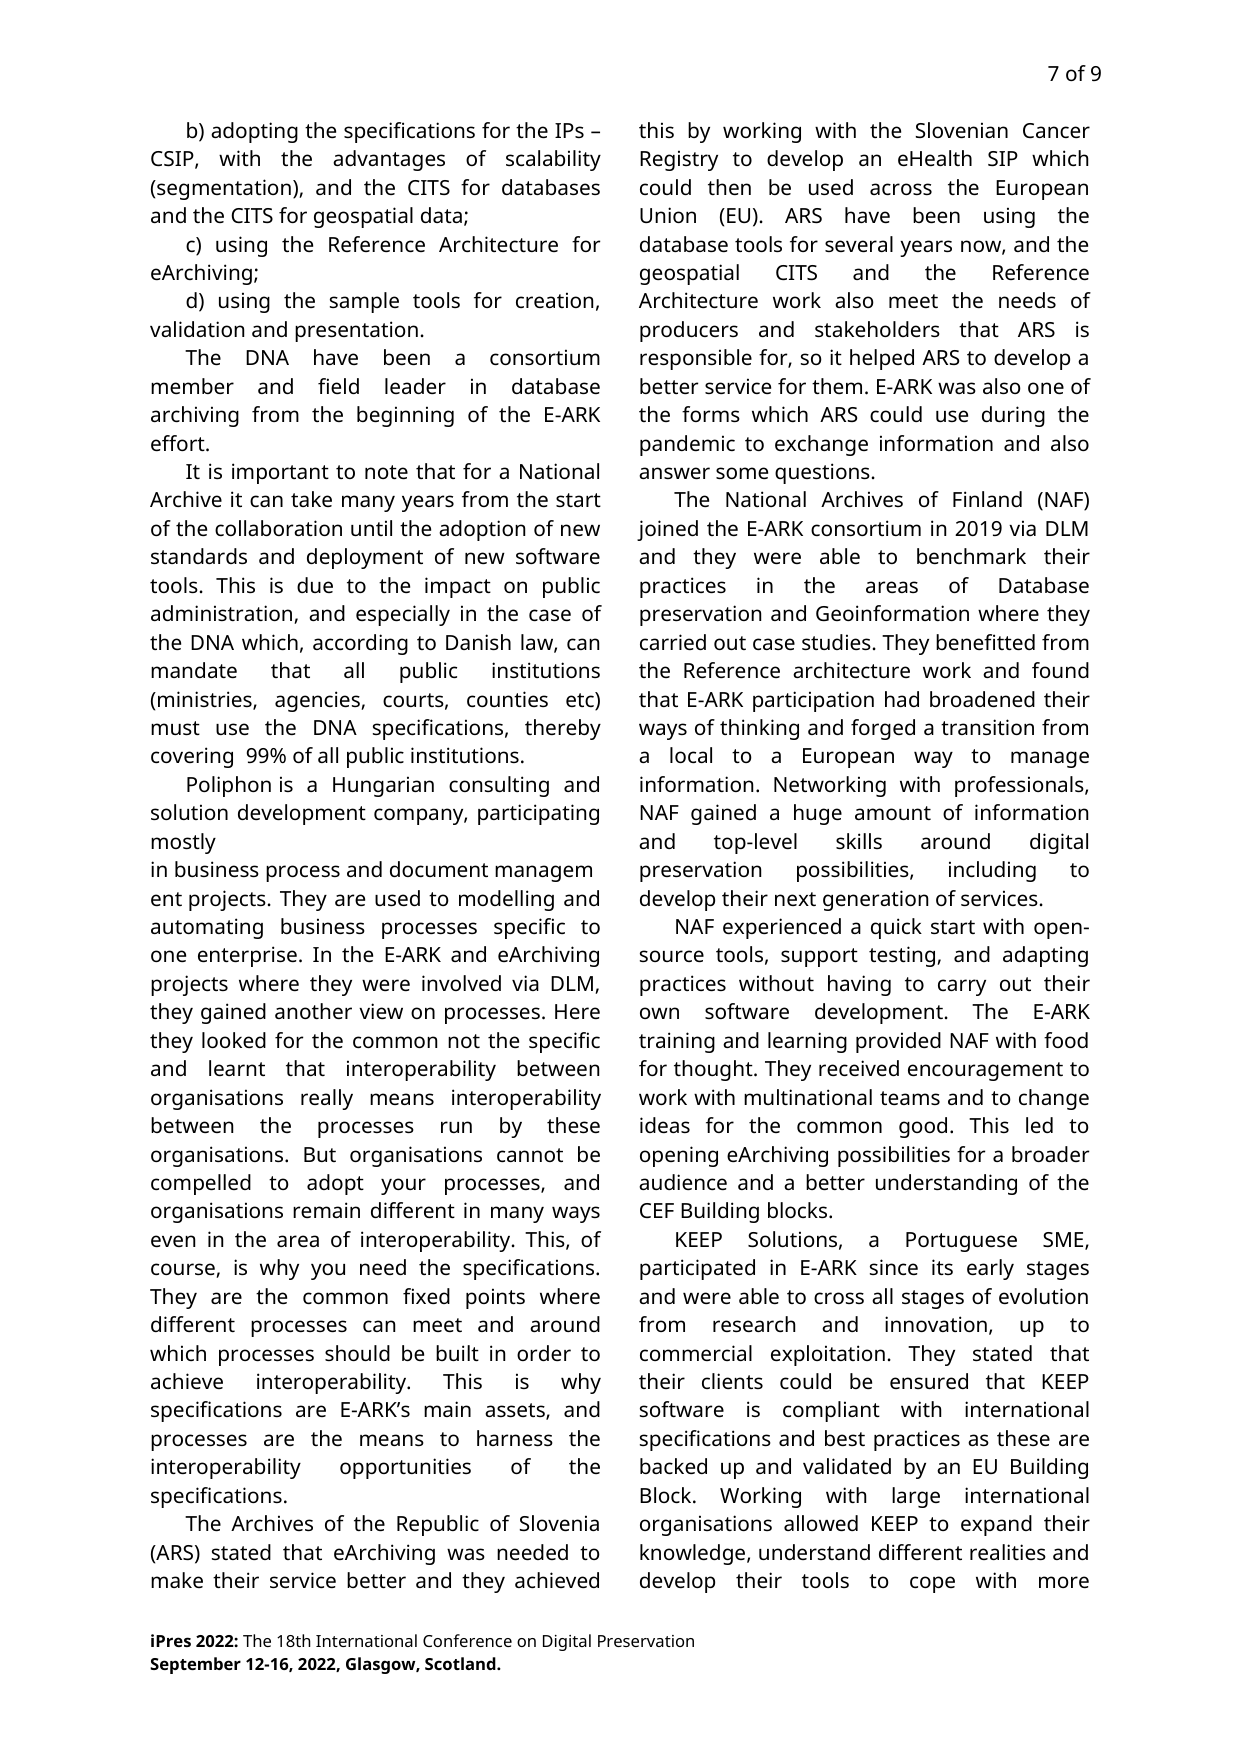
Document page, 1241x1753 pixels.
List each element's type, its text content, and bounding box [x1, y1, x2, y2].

text d) using the sample tools for creation, validation and presentation. [150, 287, 601, 343]
text It is important to note that for a National Archive it can take many years from the start of the collaboration until the adoption of new standards and deployment of new software tools. This is due to the impact on public administration, and especially in the case of the DNA which, according to Danish law, can mandate that all public institutions (ministries, agencies, courts, counties etc) must use the DNA specifications, thereby covering 99% of all public institutions. [150, 457, 601, 770]
text The DNA have been a consortium member and field leader in database archiving from the beginning of the E-ARK effort. [150, 343, 601, 457]
text The National Archives of Finland (NAF) joined the E-ARK consortium in 2019 via DLM and they were able to benchmark their practices in the areas of Database preservation and Geoinformation where they carried out case studies. They benefitted from the Reference architecture work and found that E-ARK participation had broadened their ways of thinking and forged a transition from a local to a European way to manage information. Networking with professionals, NAF gained a huge amount of information and top-level skills around digital preservation possibilities, including to develop their next generation of services. [639, 486, 1090, 912]
text NAF experienced a quick start with open-source tools, support testing, and adapting practices without having to carry out their own software development. The E-ARK training and learning provided NAF with food for thought. They received encouragement to work with multinational teams and to change ideas for the common good. This led to opening eArchiving possibilities for a broader audience and a better understanding of the CEF Building blocks. [639, 912, 1090, 1225]
text The Archives of the Republic of Slovenia (ARS) stated that eArchiving was needed to make their service better and they achieved this by working with the Slovenian Cancer Registry to develop an eHealth SIP which could then be used across the European Union (EU). ARS have been using the database tools for several years now, and the geospatial CITS and the Reference Architecture work also meet the needs of producers and stakeholders that ARS is responsible for, so it helped ARS to develop a better service for them. E-ARK was also one of the forms which ARS could use during the pandemic to exchange information and also answer some questions. [639, 116, 1090, 486]
text Poliphon is a Hungarian consulting and solution development company, participating mostly in business process and document management projects. They are used to modelling and automating business processes specific to one enterprise. In the E-ARK and eArchiving projects where they were involved via DLM, they gained another view on processes. Here they looked for the common not the specific and learnt that interoperability between organisations really means interoperability between the processes run by these organisations. But organisations cannot be compelled to adopt your processes, and organisations remain different in many ways even in the area of interoperability. This, of course, is why you need the specifications. They are the common fixed points where different processes can meet and around which processes should be built in order to achieve interoperability. This is why specifications are E-ARK’s main assets, and processes are the means to harness the interoperability opportunities of the specifications. [150, 770, 601, 1509]
text b) adopting the specifications for the IPs – CSIP, with the advantages of scalability (segmentation), and the CITS for databases and the CITS for geospatial data; [150, 116, 601, 230]
text c) using the Reference Architecture for eArchiving; [150, 230, 601, 287]
text The Archives of the Republic of Slovenia (ARS) stated that eArchiving was needed to make their service better and they achieved this by working with the Slovenian Cancer Registry to develop an eHealth SIP which could then be used across the European Union (EU). ARS have been using the database tools for several years now, and the geospatial CITS and the Reference Architecture work also meet the needs of producers and stakeholders that ARS is responsible for, so it helped ARS to develop a better service for them. E-ARK was also one of the forms which ARS could use during the pandemic to exchange information and also answer some questions. [150, 1509, 601, 1595]
